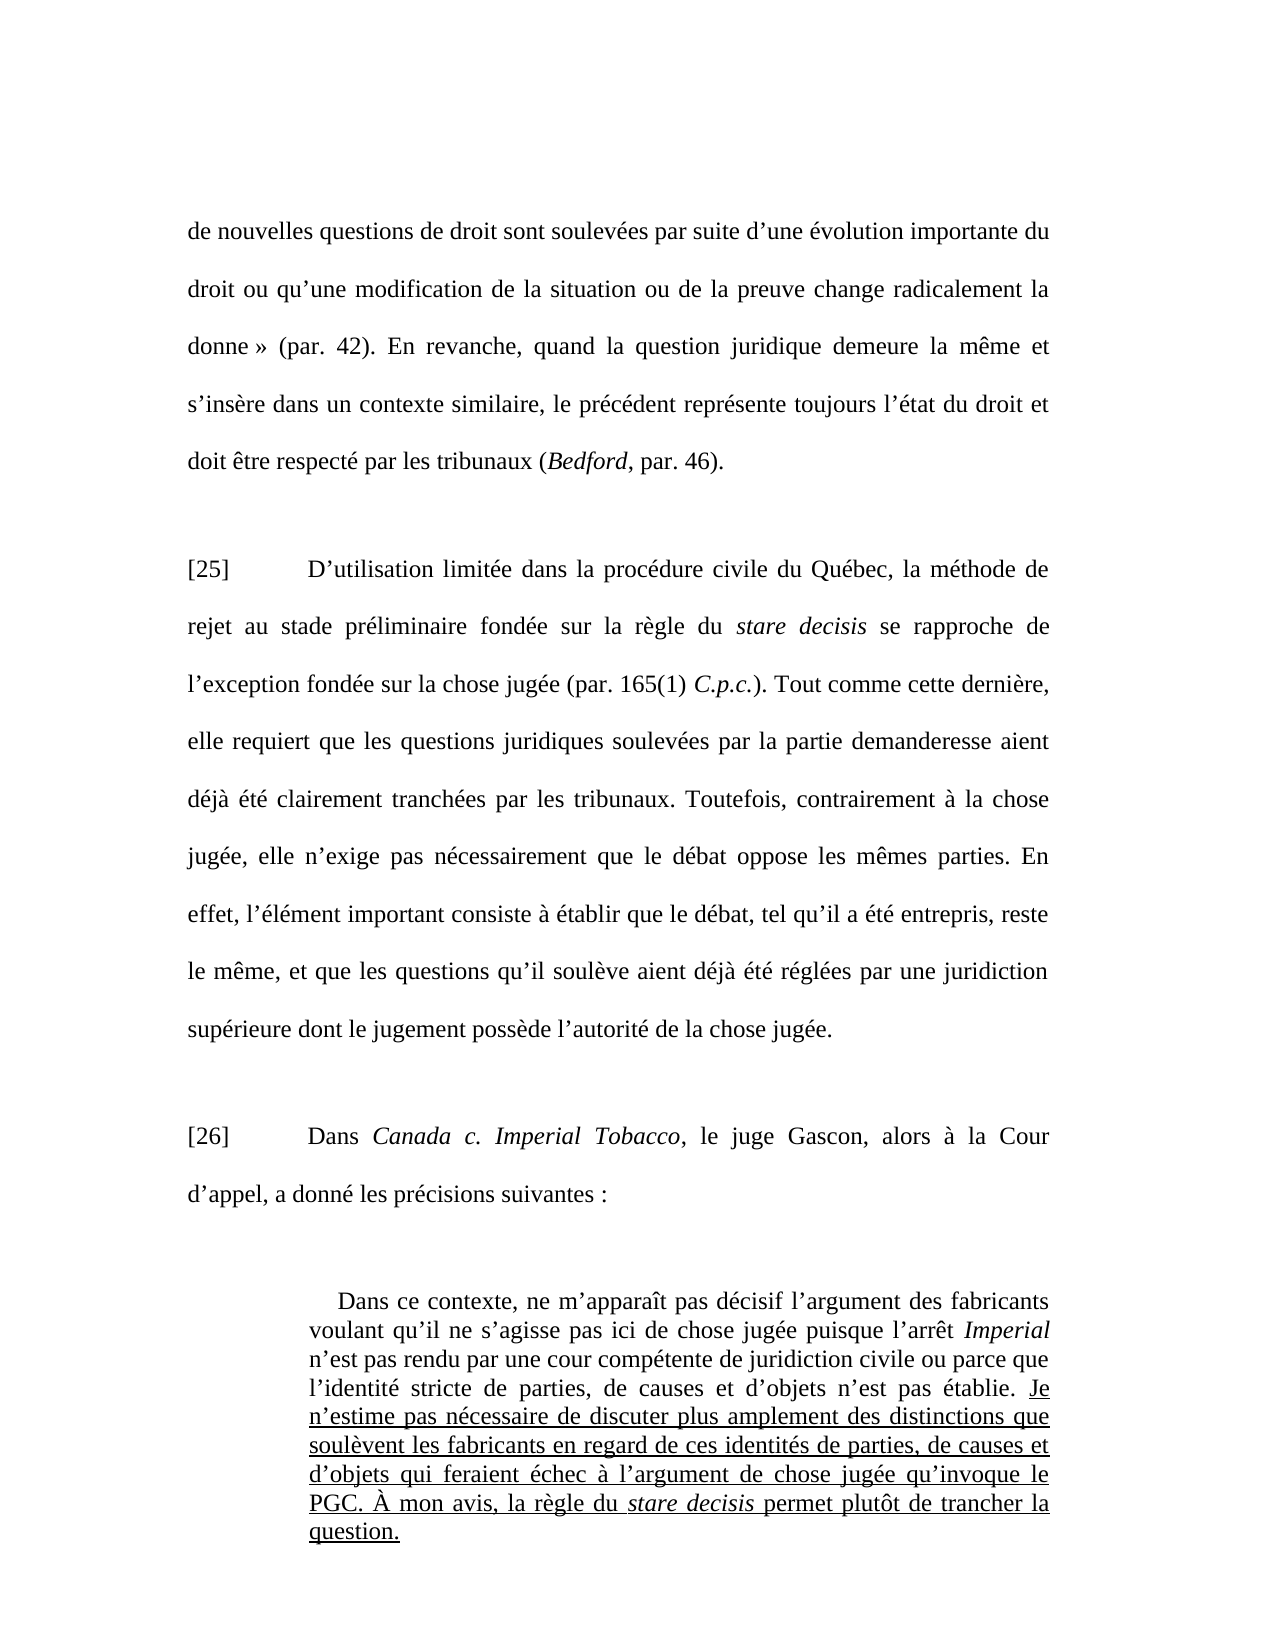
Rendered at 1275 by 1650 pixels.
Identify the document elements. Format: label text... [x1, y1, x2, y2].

text Dans Canada c. Imperial Tobacco, le juge Gascon, alors à la Cour d’appel, a donné les précisions suivantes : [187, 1121, 1050, 1208]
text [187, 216, 1050, 475]
text D’utilisation limitée dans la procédure civile du Québec, la méthode de rejet au stade préliminaire fondée sur la règle du stare decisis se rapproche de l’exception fondée sur la chose jugée (par. 165(1) C.p.c.). Tout comme cette dernière, elle requiert que les questions juridiques soulevées par la partie demanderesse aient déjà été clairement tranchées par les tribunaux. Toutefois, contrairement à la chose jugée, elle n’exige pas nécessairement que le débat oppose les mêmes parties. En effet, l’élément important consiste à établir que le débat, tel qu’il a été entrepris, reste le même, et que les questions qu’il soulève aient déjà été réglées par une juridiction supérieure dont le jugement possède l’autorité de la chose jugée. [187, 554, 1050, 1043]
text Dans ce contexte, ne m’apparaît pas décisif l’argument des fabricants voulant qu’il ne s’agisse pas ici de chose jugée puisque l’arrêt Imperial n’est pas rendu par une cour compétente de juridiction civile ou parce que l’identité stricte de parties, de causes et d’objets n’est pas établie. Je n’estime pas nécessaire de discuter plus amplement des distinctions que soulèvent les fabricants en regard de ces identités de parties, de causes et d’objets qui feraient échec à l’argument de chose jugée qu’invoque le PGC. À mon avis, la règle du stare decisis permet plutôt de trancher la question. [309, 1286, 1050, 1426]
text Dans ce contexte, ne m’apparaît pas décisif l’argument des fabricants voulant qu’il ne s’agisse pas ici de chose jugée puisque l’arrêt Imperial n’est pas rendu par une cour compétente de juridiction civile ou parce que l’identité stricte de parties, de causes et d’objets n’est pas établie. Je n’estime pas nécessaire de discuter plus amplement des distinctions que soulèvent les fabricants en regard de ces identités de parties, de causes et d’objets qui feraient échec à l’argument de chose jugée qu’invoque le PGC. À mon avis, la règle du stare decisis permet plutôt de trancher la question. [309, 1457, 1050, 1513]
